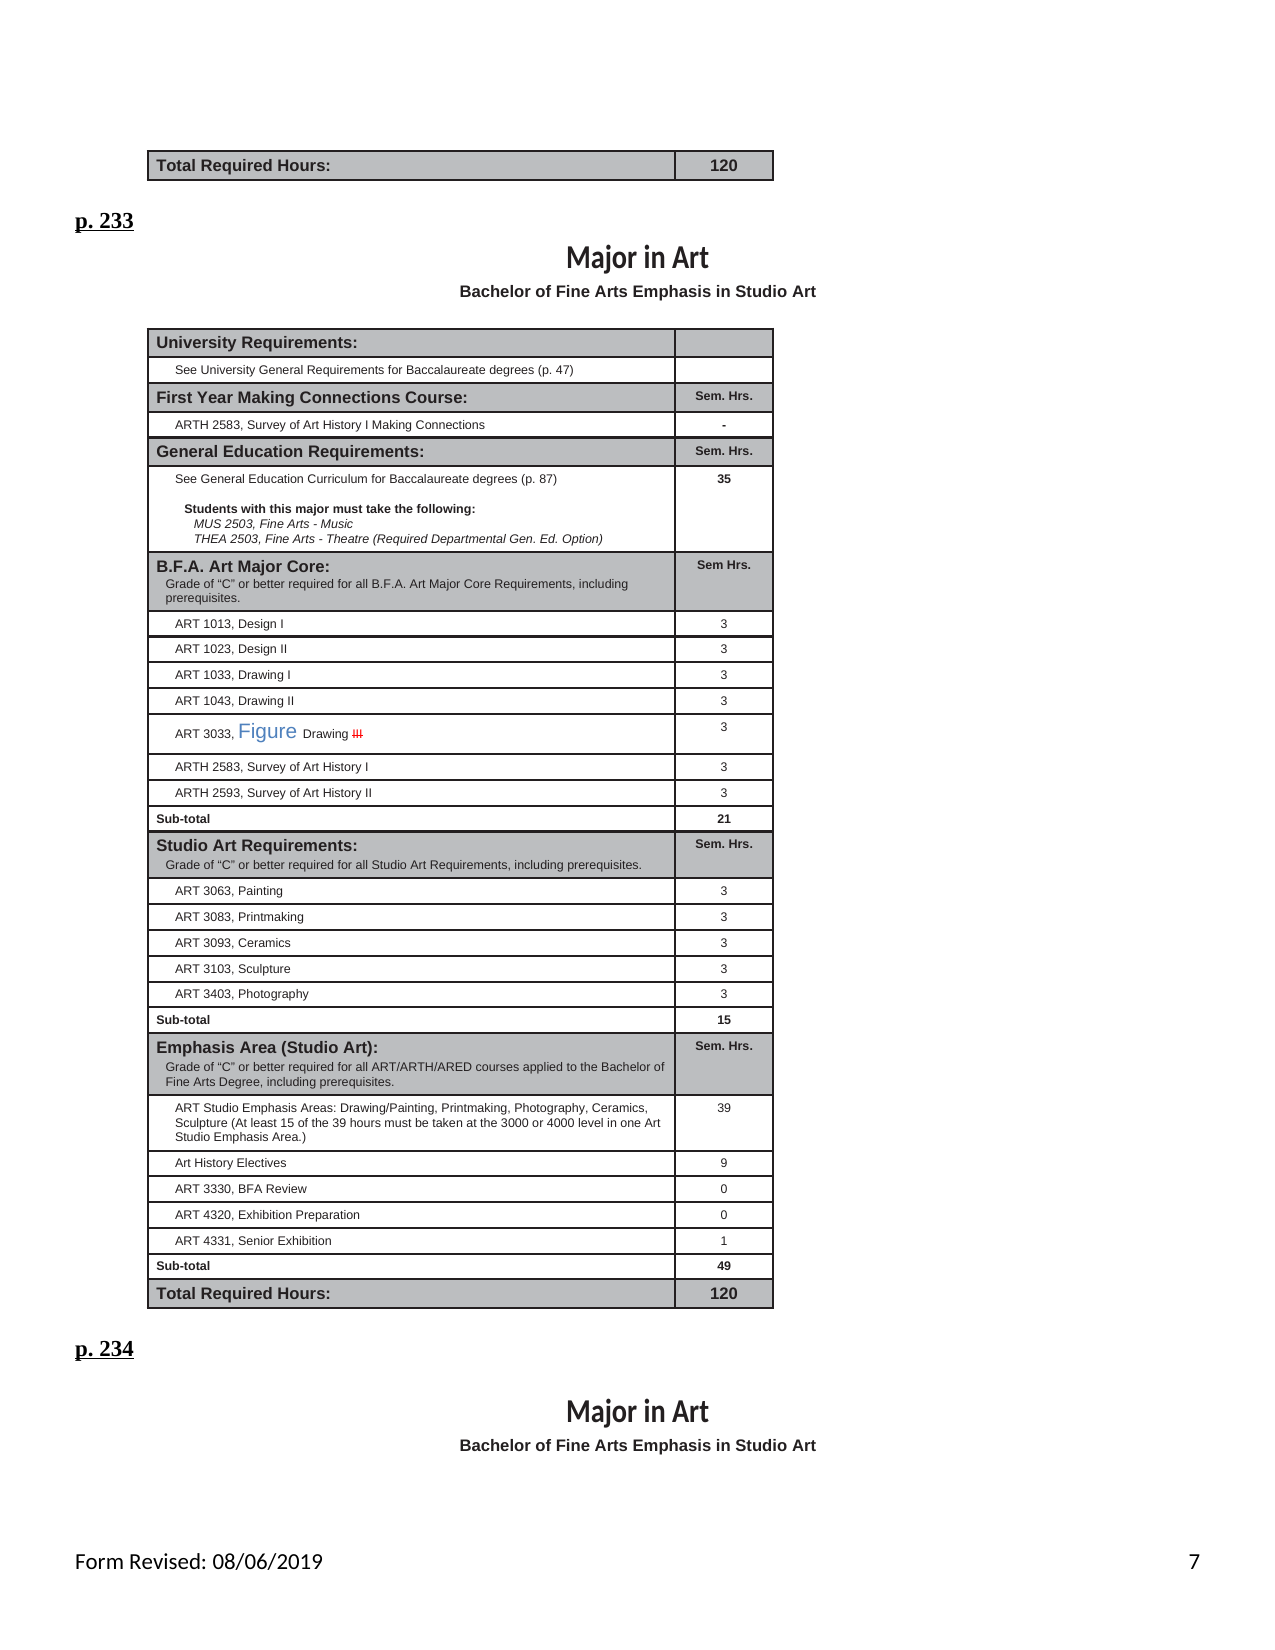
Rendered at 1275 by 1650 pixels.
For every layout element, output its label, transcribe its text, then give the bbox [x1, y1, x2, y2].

table_cell 3 [676, 663, 772, 687]
table_cell ART 1013, Design I [149, 612, 674, 635]
table_cell 3 [676, 931, 772, 955]
table_cell Sem Hrs. [676, 553, 772, 610]
table_cell [676, 358, 772, 382]
table_cell 15 [676, 1008, 772, 1032]
table_cell Sem. Hrs. [676, 1034, 772, 1094]
table_cell 1 [676, 1229, 772, 1252]
table_cell ARTH 2583, Survey of Art History I [149, 755, 674, 779]
table_cell ART 3093, Ceramics [149, 931, 674, 955]
table_header [676, 330, 772, 356]
table_cell ART 3103, Sculpture [149, 957, 674, 981]
table_cell 35 [676, 467, 772, 551]
table_cell Emphasis Area (Studio Art): Grade of “C” or better required for all ART/ARTH/ARED courses applied to the Bachelor of Fine Arts Degree, including prerequisites. [149, 1034, 674, 1094]
table_cell ART 3330, BFA Review [149, 1177, 674, 1201]
table_cell Sub-total [149, 1008, 674, 1032]
table_cell Sub-total [149, 1255, 674, 1278]
table_cell See General Education Curriculum for Baccalaureate degrees (p. 87) Students with this major must take the following: MUS 2503, Fine Arts - Music THEA 2503, Fine Arts - Theatre (Required Departmental Gen. Ed. Option) [149, 467, 674, 551]
table_cell 3 [676, 983, 772, 1006]
table_cell 3 [676, 638, 772, 661]
text p. 233 [75, 207, 1200, 233]
table_cell ART 1023, Design II [149, 638, 674, 661]
table_cell Sem. Hrs. [676, 833, 772, 877]
table_cell Total Required Hours: [149, 152, 674, 179]
text p. 234 [75, 1309, 1200, 1362]
table_cell 21 [676, 807, 772, 830]
table_cell ART 1043, Drawing II [149, 689, 674, 713]
table_cell ART 3033, Figure Drawing III [149, 715, 674, 753]
table_cell 9 [676, 1152, 772, 1175]
table_cell 3 [676, 781, 772, 804]
table_cell Sem. Hrs. [676, 439, 772, 465]
table_cell 3 [676, 612, 772, 635]
table_cell 39 [676, 1096, 772, 1149]
table_cell ART Studio Emphasis Areas: Drawing/Painting, Printmaking, Photography, Ceramics, Sculpture (At least 15 of the 39 hours must be taken at the 3000 or 4000 level in one Art Studio Emphasis Area.) [149, 1096, 674, 1149]
table_cell ART 3063, Painting [149, 879, 674, 903]
table_cell 3 [676, 879, 772, 903]
text Bachelor of Fine Arts Emphasis in Studio Art [349, 281, 926, 301]
table_cell 3 [676, 689, 772, 713]
table_cell ART 4331, Senior Exhibition [149, 1229, 674, 1252]
table_cell 0 [676, 1203, 772, 1227]
table_cell B.F.A. Art Major Core: Grade of “C” or better required for all B.F.A. Art Major Core Requirements, including prerequisites. [149, 553, 674, 610]
table_cell 3 [676, 755, 772, 779]
table_cell ART 3083, Printmaking [149, 905, 674, 929]
text Major in Art [75, 1390, 1200, 1431]
table_cell ARTH 2583, Survey of Art History I Making Connections [149, 413, 674, 436]
table_cell First Year Making Connections Course: [149, 384, 674, 411]
table_cell 3 [676, 957, 772, 981]
table_cell ART 3403, Photography [149, 983, 674, 1006]
table_cell 49 [676, 1255, 772, 1278]
table_cell 3 [676, 715, 772, 753]
table_cell See University General Requirements for Baccalaureate degrees (p. 47) [149, 358, 674, 382]
table_cell Total Required Hours: [149, 1280, 674, 1307]
text Major in Art [75, 236, 1200, 277]
table_cell Studio Art Requirements: Grade of “C” or better required for all Studio Art Requirements, including prerequisites. [149, 833, 674, 877]
table_cell 3 [676, 905, 772, 929]
table_cell Art History Electives [149, 1152, 674, 1175]
table_cell 120 [676, 1280, 772, 1307]
table_cell ART 1033, Drawing I [149, 663, 674, 687]
table_cell - [676, 413, 772, 436]
table_cell ART 4320, Exhibition Preparation [149, 1203, 674, 1227]
table_cell ARTH 2593, Survey of Art History II [149, 781, 674, 804]
table_cell Sub-total [149, 807, 674, 830]
table_cell Sem. Hrs. [676, 384, 772, 411]
table_cell 0 [676, 1177, 772, 1201]
table_header University Requirements: [149, 330, 674, 356]
text Bachelor of Fine Arts Emphasis in Studio Art [349, 1436, 926, 1455]
table_cell 120 [676, 152, 772, 179]
table_cell General Education Requirements: [149, 439, 674, 465]
